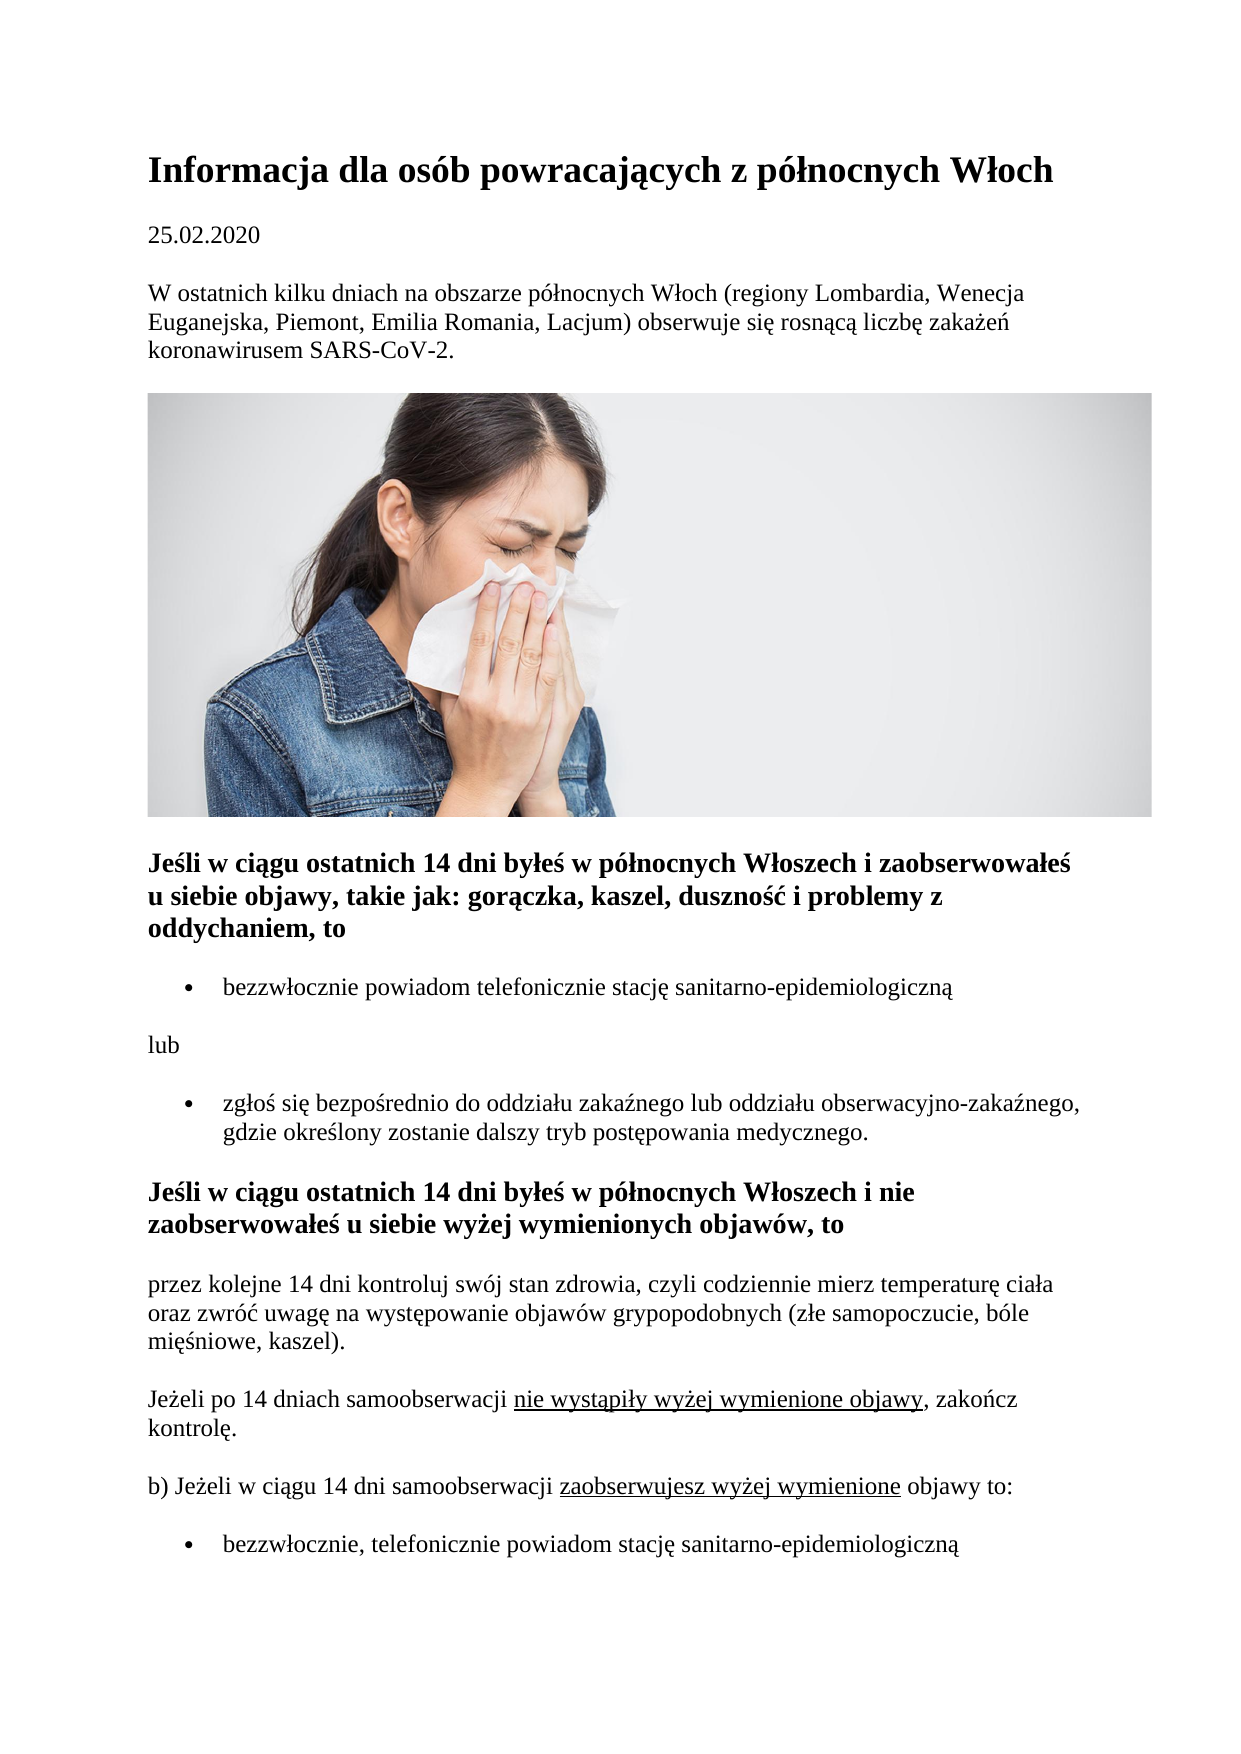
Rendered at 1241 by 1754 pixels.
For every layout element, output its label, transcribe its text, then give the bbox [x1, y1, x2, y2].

list zgłoś się bezpośrednio do oddziału zakaźnego lub oddziału obserwacyjno-zakaźnego, gdzie określony zostanie dalszy tryb postępowania medycznego. [185, 1088, 1093, 1146]
text Informacja dla osób powracających z północnych Włoch [148, 148, 1093, 191]
text W ostatnich kilku dniach na obszarze północnych Włoch (regiony Lombardia, Wenecja Euganejska, Piemont, Emilia Romania, Lacjum) obserwuje się rosnącą liczbę zakażeń koronawirusem SARS-CoV-2. [148, 278, 1093, 364]
text lub [148, 1030, 1093, 1059]
text Jeżeli po 14 dniach samoobserwacji nie wystąpiły wyżej wymienione objawy, zakończ kontrolę. [148, 1384, 1093, 1442]
picture [147, 393, 1152, 817]
text Jeśli w ciągu ostatnich 14 dni byłeś w północnych Włoszech i zaobserwowałeś u siebie objawy, takie jak: gorączka, kaszel, duszność i problemy z oddychaniem, to [148, 846, 1093, 943]
text b) Jeżeli w ciągu 14 dni samoobserwacji zaobserwujesz wyżej wymienione objawy to: [148, 1471, 1093, 1500]
text Jeśli w ciągu ostatnich 14 dni byłeś w północnych Włoszech i nie zaobserwowałeś u siebie wyżej wymienionych objawów, to [148, 1175, 1093, 1240]
list bezzwłocznie, telefonicznie powiadom stację sanitarno-epidemiologiczną [185, 1529, 1093, 1558]
list bezzwłocznie powiadom telefonicznie stację sanitarno-epidemiologiczną [185, 972, 1093, 1001]
text 25.02.2020 [148, 220, 1093, 249]
text przez kolejne 14 dni kontroluj swój stan zdrowia, czyli codziennie mierz temperaturę ciała oraz zwróć uwagę na występowanie objawów grypopodobnych (złe samopoczucie, bóle mięśniowe, kaszel). [148, 1269, 1093, 1355]
